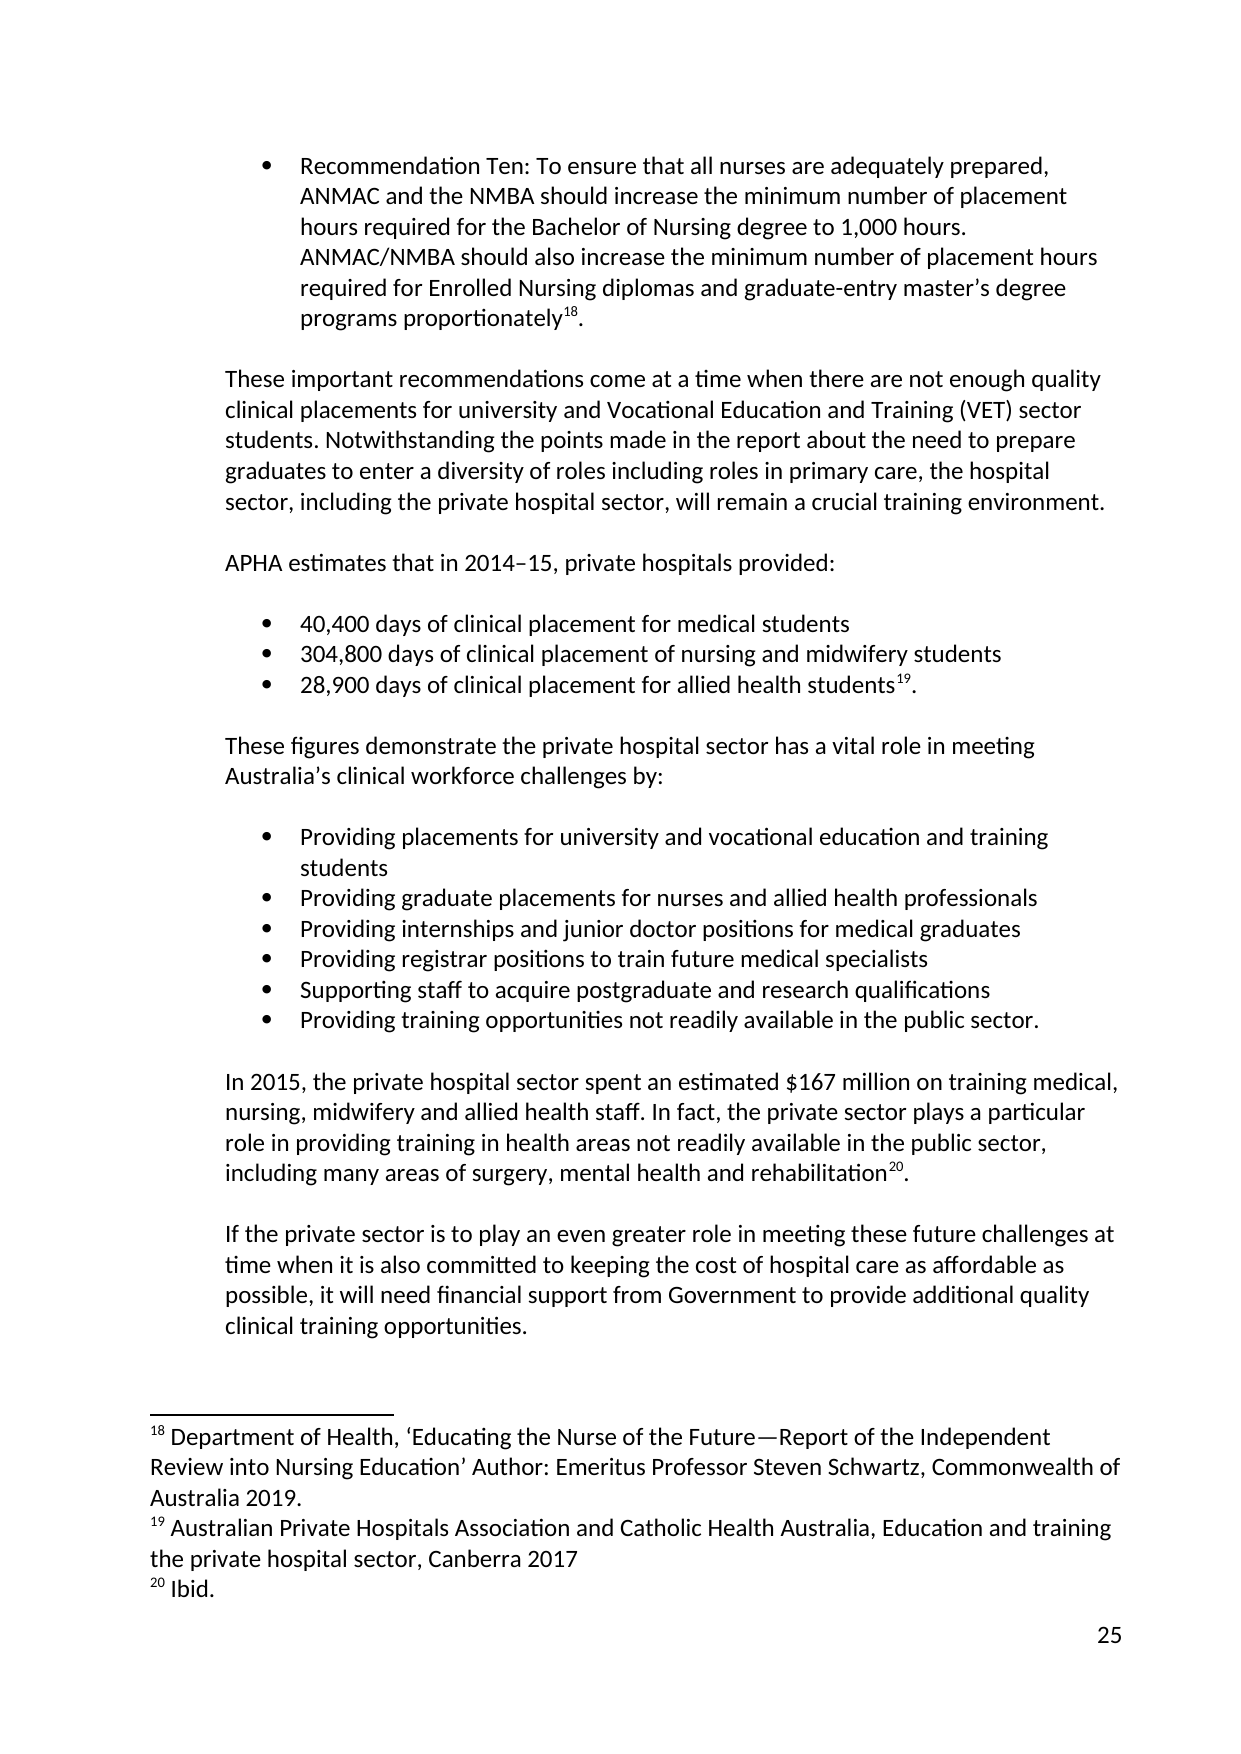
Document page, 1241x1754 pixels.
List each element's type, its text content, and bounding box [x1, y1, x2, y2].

text If the private sector is to play an even greater role in meeting these future challenges at time when it is also committed to keeping the cost of hospital care as affordable as possible, it will need financial support from Government to provide additional quality clinical training opportunities. [225, 1218, 1122, 1340]
list 304,800 days of clinical placement of nursing and midwifery students [262, 638, 1122, 669]
list Supporting staff to acquire postgraduate and research qualifications [262, 974, 1122, 1004]
list Providing internships and junior doctor positions for medical graduates [262, 913, 1122, 943]
text These important recommendations come at a time when there are not enough quality clinical placements for university and Vocational Education and Training (VET) sector students. Notwithstanding the points made in the report about the need to prepare graduates to enter a diversity of roles including roles in primary care, the hospital sector, including the private hospital sector, will remain a crucial training environment. [225, 333, 1122, 547]
text APHA estimates that in 2014–15, private hospitals provided: [225, 547, 1122, 577]
list 28,900 days of clinical placement for allied health students. [262, 669, 1122, 730]
list Providing training opportunities not readily available in the public sector. [262, 1004, 1122, 1066]
list 40,400 days of clinical placement for medical students [262, 608, 1122, 638]
list Providing registrar positions to train future medical specialists [262, 943, 1122, 974]
list Recommendation Ten: To ensure that all nurses are adequately prepared, ANMAC and the NMBA should increase the minimum number of placement hours required for the Bachelor of Nursing degree to 1,000 hours. ANMAC/NMBA should also increase the minimum number of placement hours required for Enrolled Nursing diplomas and graduate-entry master’s degree programs proportionately. [262, 150, 1122, 333]
text These figures demonstrate the private hospital sector has a vital role in meeting Australia’s clinical workforce challenges by: [225, 730, 1122, 791]
list Providing graduate placements for nurses and allied health professionals [262, 882, 1122, 913]
text In 2015, the private hospital sector spent an estimated $167 million on training medical, nursing, midwifery and allied health staff. In fact, the private sector plays a particular role in providing training in health areas not readily available in the public sector, including many areas of surgery, mental health and rehabilitation. [225, 1066, 1122, 1188]
list Providing placements for university and vocational education and training students [262, 821, 1122, 882]
